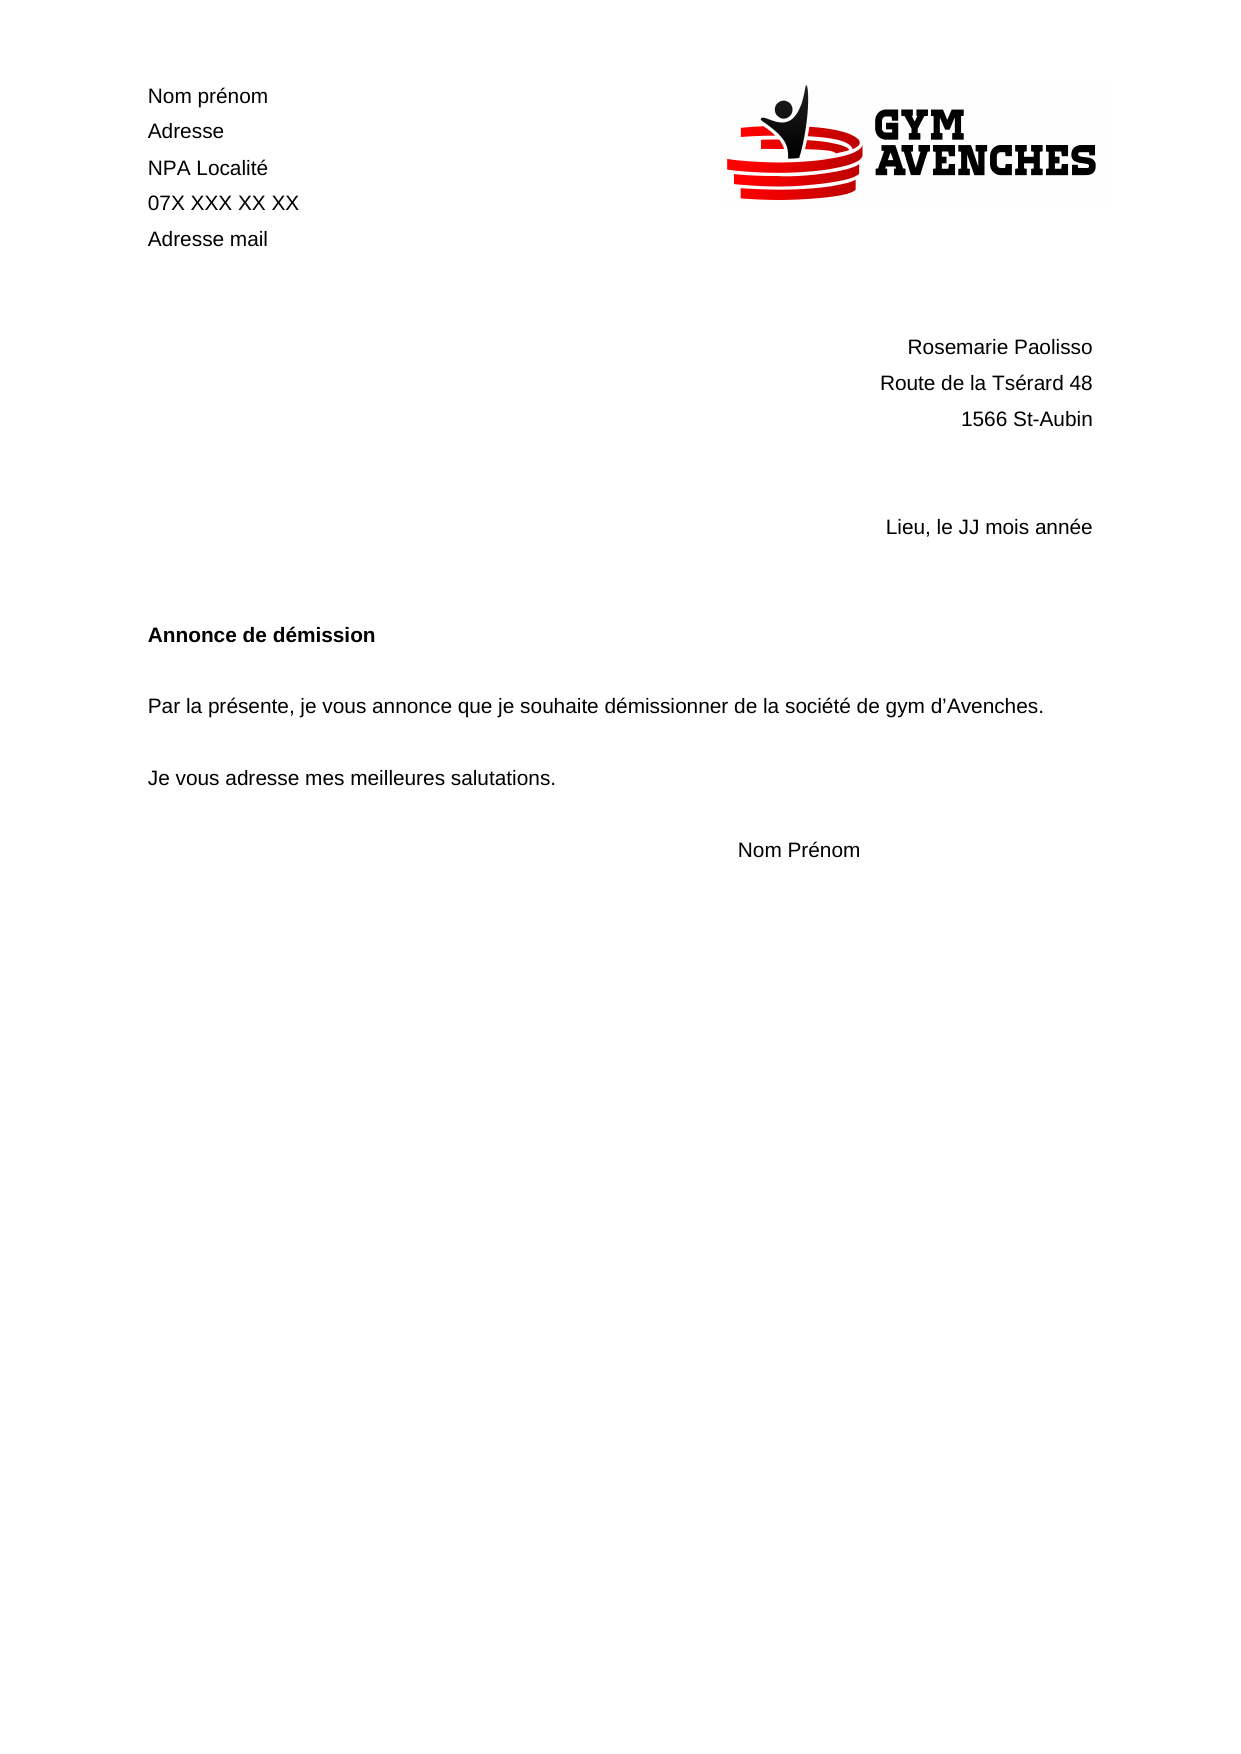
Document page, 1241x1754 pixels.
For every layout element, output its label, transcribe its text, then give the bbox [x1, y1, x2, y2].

text Lieu, le JJ mois année [148, 515, 1093, 539]
text Adresse [148, 119, 720, 143]
picture [720, 83, 1109, 202]
text Route de la Tsérard 48 [148, 371, 1093, 395]
text Annonce de démission [148, 622, 1093, 646]
text Je vous adresse mes meilleures salutations. [148, 766, 1093, 790]
text Rosemarie Paolisso [148, 335, 1093, 359]
text Par la présente, je vous annonce que je souhaite démissionner de la société de gym d’Avenches. [148, 694, 1093, 718]
text 1566 St-Aubin [148, 407, 1093, 431]
text NPA Localité [148, 155, 720, 179]
text 07X XXX XX XX Adresse mail [148, 191, 1093, 251]
text Nom prénom [148, 83, 720, 107]
text Nom Prénom [664, 838, 1093, 862]
